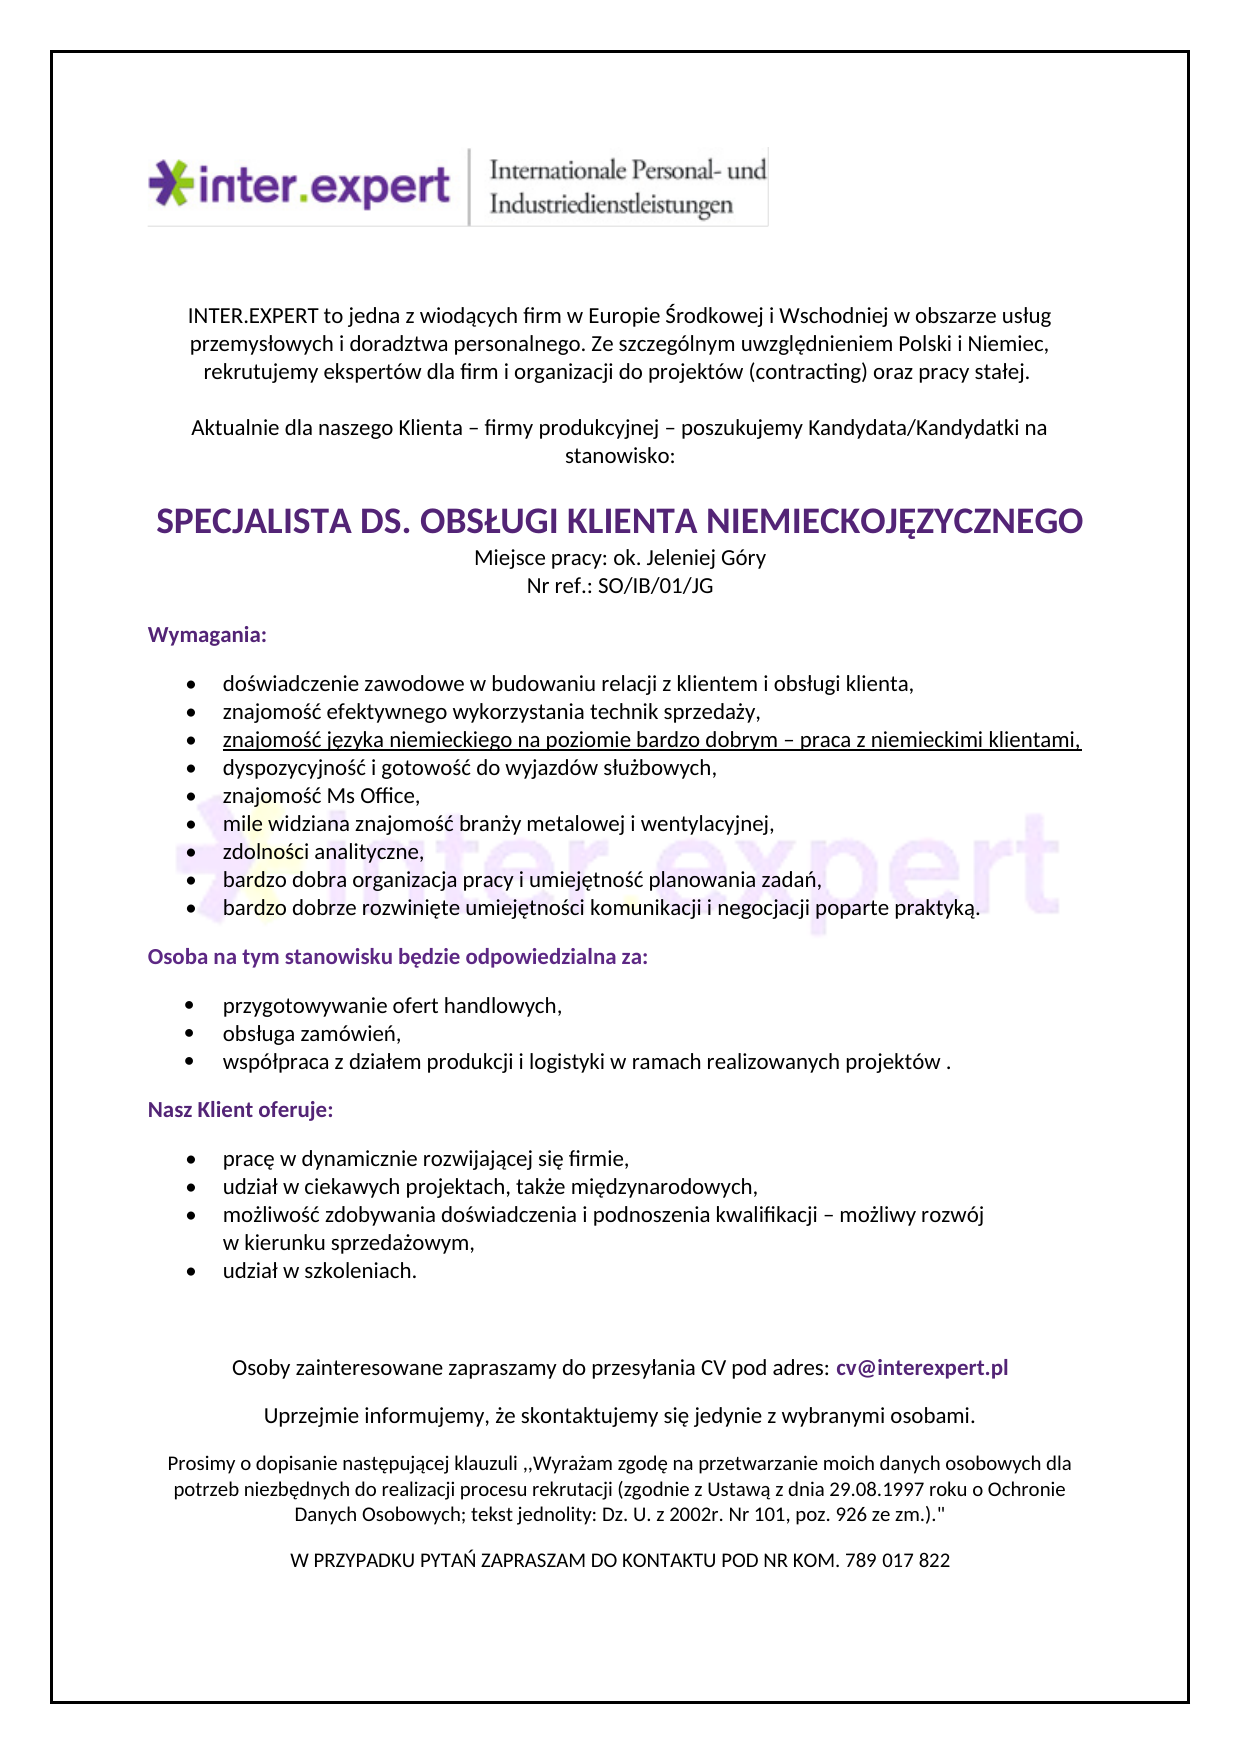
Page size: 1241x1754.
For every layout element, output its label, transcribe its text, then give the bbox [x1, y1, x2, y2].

text INTER.EXPERT to jedna z wiodących firm w Europie Środkowej i Wschodniej w obszarze usług przemysłowych i doradztwa personalnego. Ze szczególnym uwzględnieniem Polski i Niemiec, rekrutujemy ekspertów dla firm i organizacji do projektów (contracting) oraz pracy stałej. Aktualnie dla naszego Klienta – firmy produkcyjnej – poszukujemy Kandydata/Kandydatki na stanowisko: SPECJALISTA DS. OBSŁUGI KLIENTA NIEMIECKOJĘZYCZNEGO Miejsce pracy: ok. Jeleniej Góry Nr ref.: SO/IB/01/JG [148, 301, 1093, 599]
list znajomość Ms Office, [185, 781, 1093, 809]
list bardzo dobra organizacja pracy i umiejętność planowania zadań, [185, 865, 1093, 893]
list obsługa zamówień, [185, 1019, 1093, 1047]
list udział w ciekawych projektach, także międzynarodowych, [185, 1172, 1093, 1201]
text Wymagania: [148, 620, 1093, 648]
list znajomość efektywnego wykorzystania technik sprzedaży, [185, 697, 1093, 725]
picture [147, 147, 770, 228]
text Osoba na tym stanowisku będzie odpowiedzialna za: [148, 942, 1093, 970]
text Nasz Klient oferuje: [148, 1096, 1093, 1124]
list doświadczenie zawodowe w budowaniu relacji z klientem i obsługi klienta, [185, 669, 1093, 697]
list udział w szkoleniach. [185, 1257, 1093, 1284]
list dyspozycyjność i gotowość do wyjazdów służbowych, [185, 753, 1093, 781]
list bardzo dobrze rozwinięte umiejętności komunikacji i negocjacji poparte praktyką. [185, 893, 1093, 921]
list mile widziana znajomość branży metalowej i wentylacyjnej, [185, 809, 1093, 837]
text Prosimy o dopisanie następującej klauzuli ,,Wyrażam zgodę na przetwarzanie moich danych osobowych dla potrzeb niezbędnych do realizacji procesu rekrutacji (zgodnie z Ustawą z dnia 29.08.1997 roku o Ochronie Danych Osobowych; tekst jednolity: Dz. U. z 2002r. Nr 101, poz. 926 ze zm.)." [148, 1450, 1093, 1527]
list możliwość zdobywania doświadczenia i podnoszenia kwalifikacji – możliwy rozwój w kierunku sprzedażowym, [185, 1201, 1093, 1257]
text Osoby zainteresowane zapraszamy do przesyłania CV pod adres: cv@interexpert.pl [148, 1353, 1093, 1381]
list znajomość języka niemieckiego na poziomie bardzo dobrym – praca z niemieckimi klientami, [185, 725, 1093, 753]
list przygotowywanie ofert handlowych, [185, 991, 1093, 1019]
list współpraca z działem produkcji i logistyki w ramach realizowanych projektów . [185, 1047, 1093, 1075]
text Uprzejmie informujemy, że skontaktujemy się jedynie z wybranymi osobami. [148, 1401, 1093, 1429]
list zdolności analityczne, [185, 837, 1093, 865]
list pracę w dynamicznie rozwijającej się firmie, [185, 1144, 1093, 1172]
text W PRZYPADKU PYTAŃ ZAPRASZAM DO KONTAKTU POD NR KOM. 789 017 822 [148, 1547, 1093, 1573]
